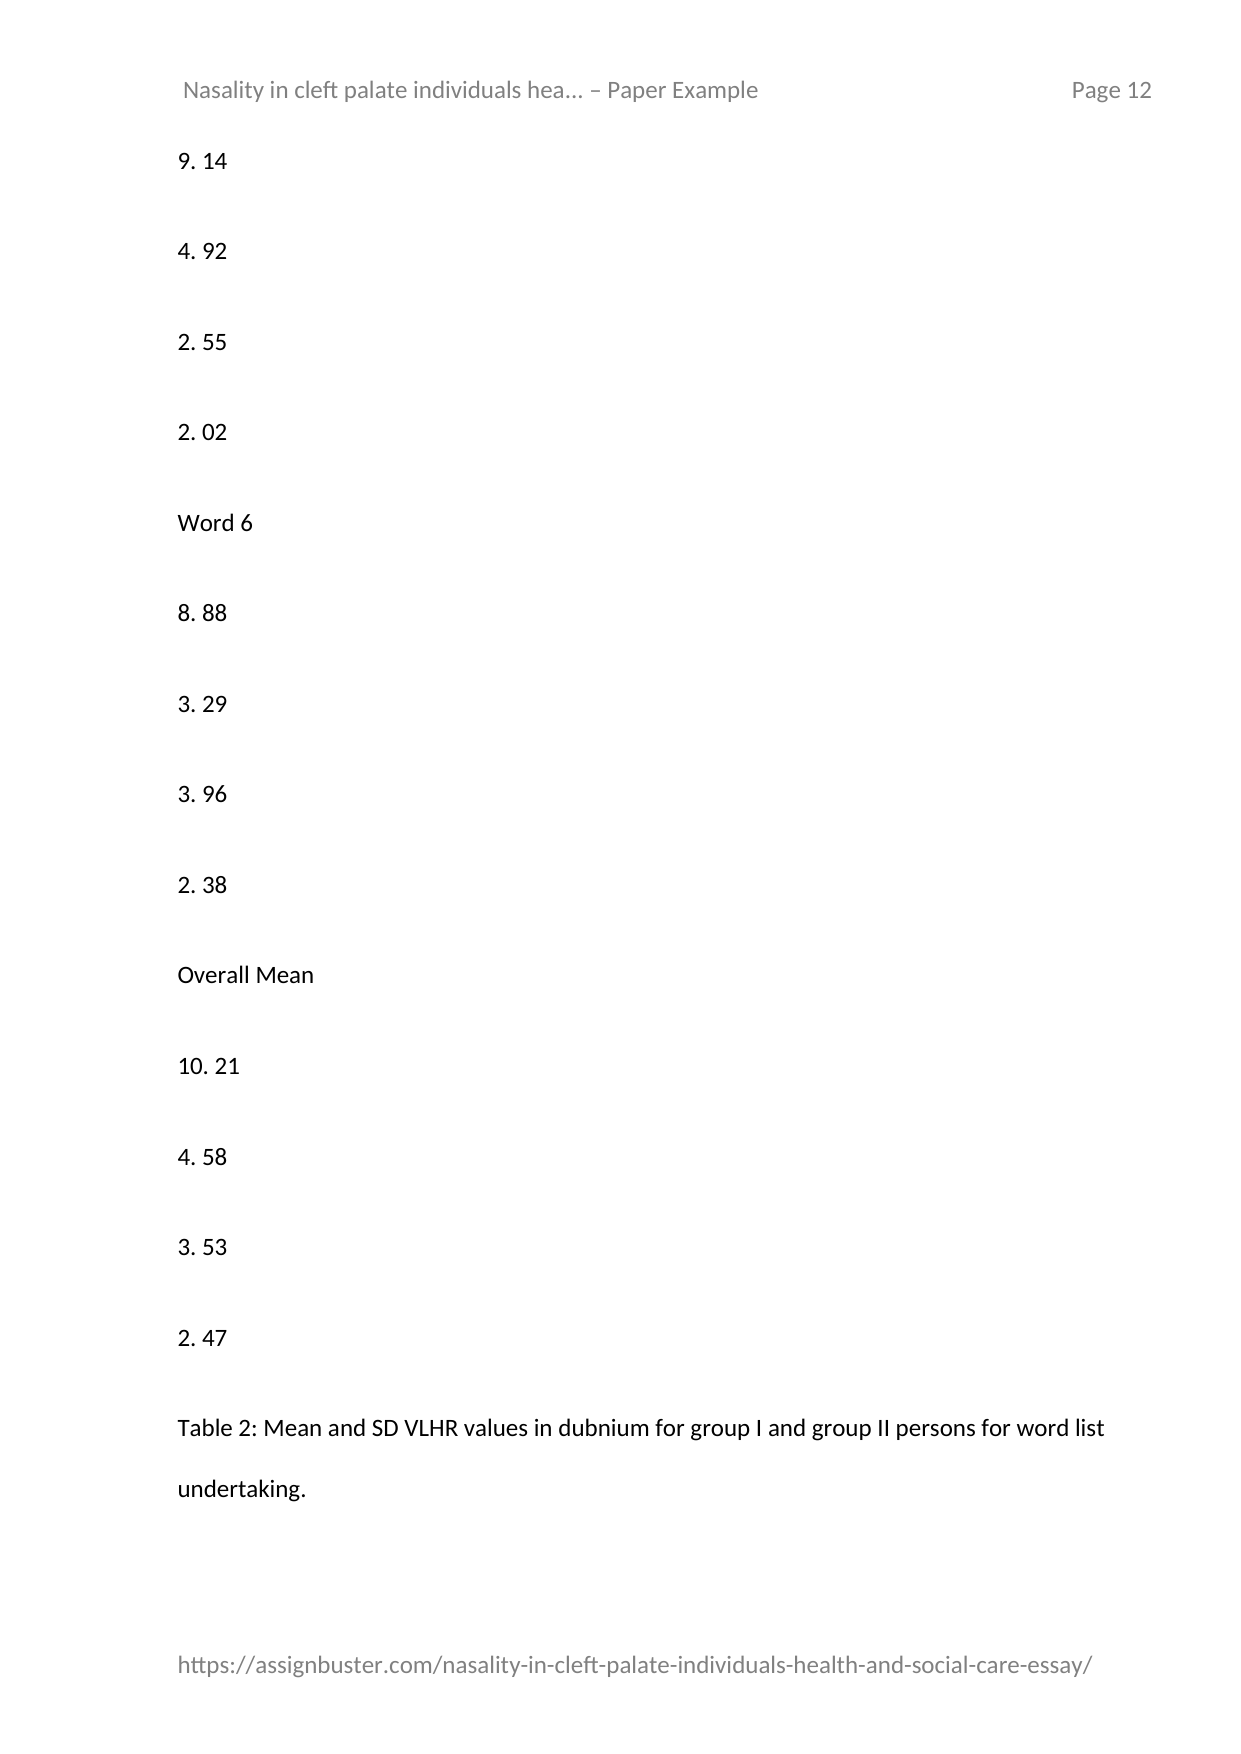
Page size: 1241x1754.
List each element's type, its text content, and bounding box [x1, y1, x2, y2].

text 2. 02 [177, 417, 1152, 447]
text 3. 53 [177, 1231, 1152, 1262]
text 2. 47 [177, 1322, 1152, 1352]
text 8. 88 [177, 598, 1152, 628]
text 10. 21 [177, 1050, 1152, 1081]
text Table 2: Mean and SD VLHR values in dubnium for group I and group II persons for word list undertaking. [177, 1412, 1152, 1504]
text 3. 96 [177, 779, 1152, 809]
text 2. 55 [177, 326, 1152, 357]
text 4. 58 [177, 1141, 1152, 1171]
text 2. 38 [177, 869, 1152, 900]
text 9. 14 [177, 145, 1152, 176]
text Word 6 [177, 507, 1152, 538]
text Overall Mean [177, 960, 1152, 990]
text 4. 92 [177, 236, 1152, 266]
text 3. 29 [177, 688, 1152, 719]
